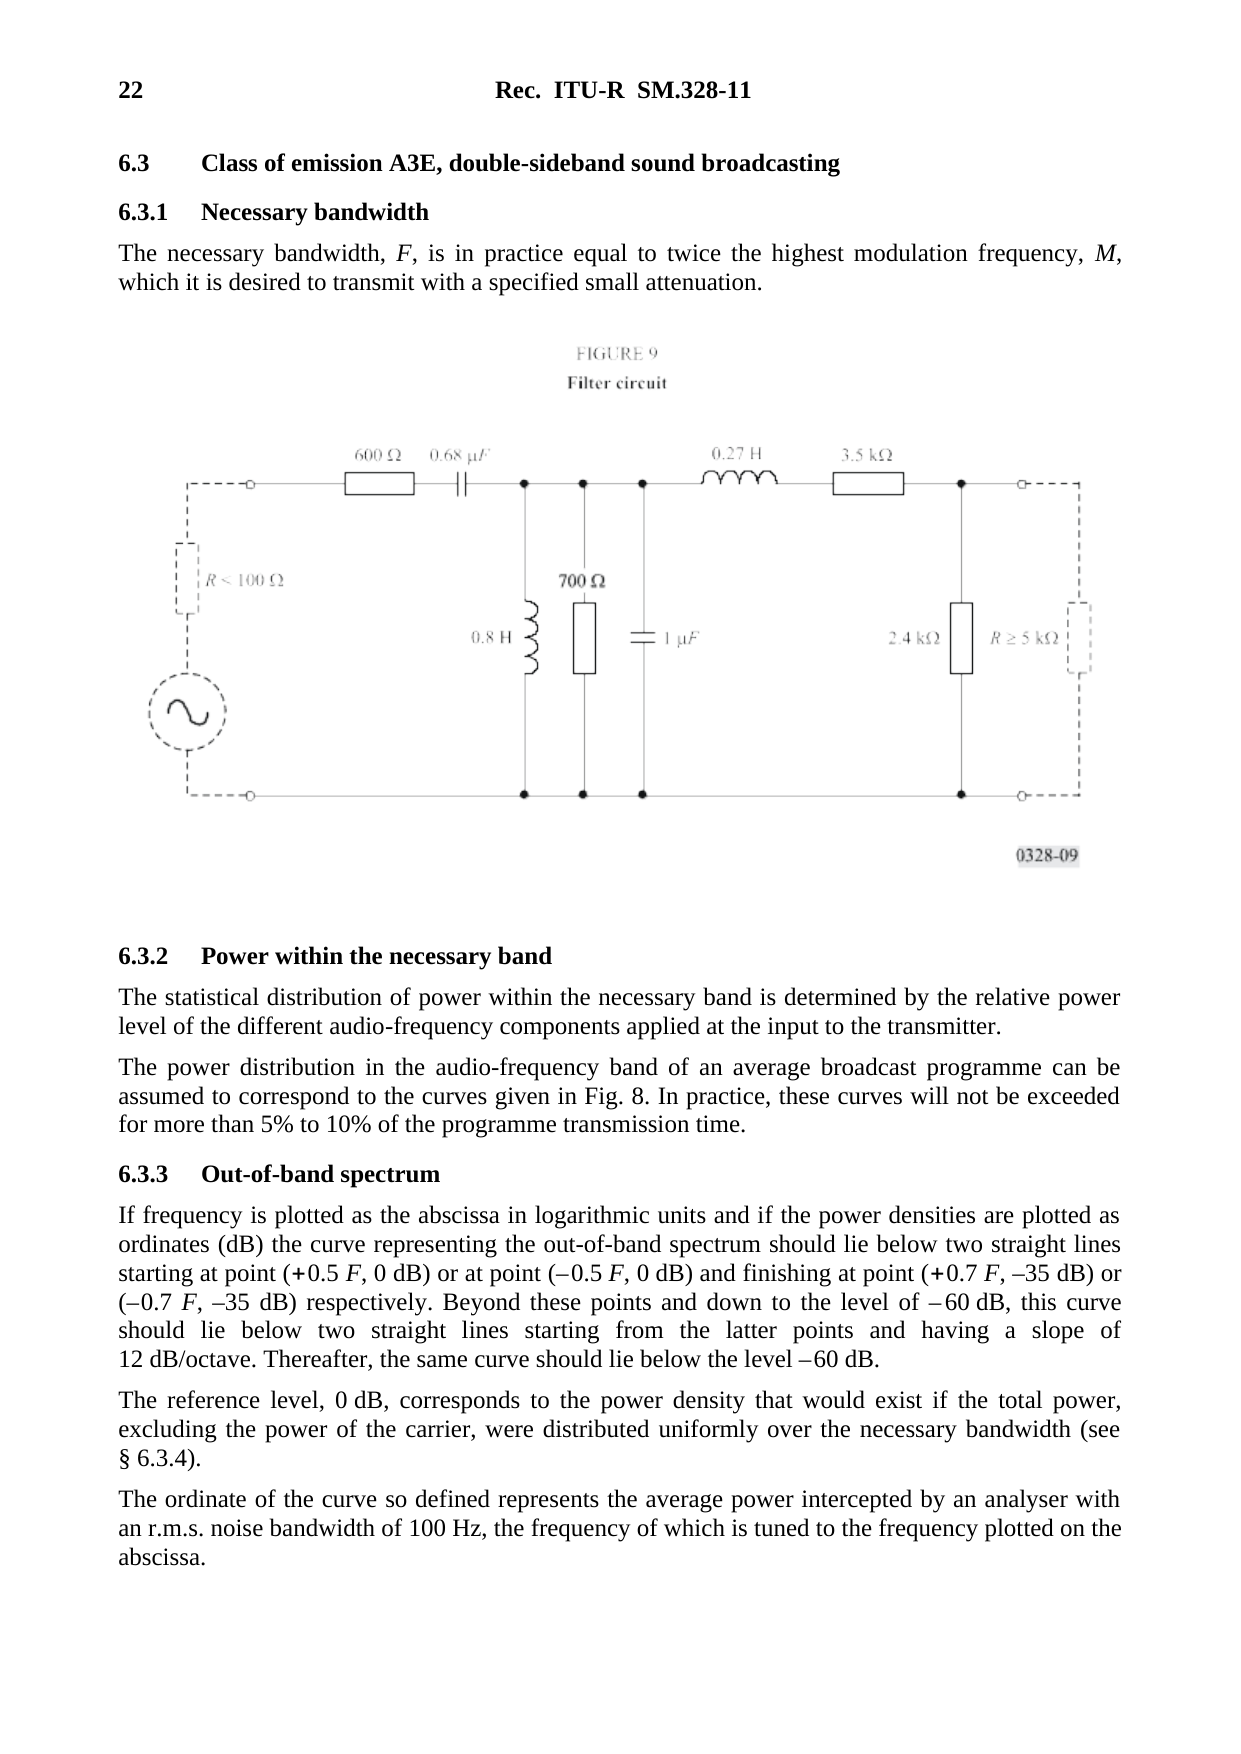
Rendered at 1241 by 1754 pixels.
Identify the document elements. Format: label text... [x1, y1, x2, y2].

text The reference level, 0 dB, corresponds to the power density that would exist if the total power, excluding the power of the carrier, were distributed uniformly over the necessary bandwidth (see § 6.3.4). [118, 1385, 1122, 1472]
text The ordinate of the curve so defined represents the average power intercepted by an analyser with an r.m.s. noise bandwidth of 100 Hz, the frequency of which is tuned to the frequency plotted on the abscissa. [118, 1484, 1122, 1570]
text The power distribution in the audio-frequency band of an average broadcast programme can be assumed to correspond to the curves given in Fig. 8. In practice, these curves will not be exceeded for more than 5% to 10% of the programme transmission time. [118, 1052, 1122, 1138]
subtitle 6.3.2 Power within the necessary band [118, 941, 1122, 969]
subtitle 6.3.1 Necessary bandwidth [118, 197, 1122, 226]
text The necessary bandwidth, F, is in practice equal to twice the highest modulation frequency, M, which it is desired to transmit with a specified small attenuation. [118, 238, 1122, 296]
text The statistical distribution of power within the necessary band is determined by the relative power level of the different audio-frequency components applied at the input to the transmitter. [118, 982, 1122, 1039]
text If frequency is plotted as the abscissa in logarithmic units and if the power densities are plotted as ordinates (dB) the curve representing the out-of-band spectrum should lie below two straight lines starting at point ( 0.5 F, 0 dB) or at point (– 0.5 F, 0 dB) and finishing at point ( 0.7 F, –35 dB) or (– 0.7 F, –35 dB) respectively. Beyond these points and down to the level of – 60 dB, this curve should lie below two straight lines starting from the latter points and having a slope of 12 dB/octave. Thereafter, the same curve should lie below the level – 60 dB. [118, 1200, 1122, 1373]
subtitle 6.3 Class of emission A3E, double-sideband sound broadcasting [118, 148, 1122, 176]
subtitle 6.3.3 Out-of-band spectrum [118, 1159, 1122, 1188]
